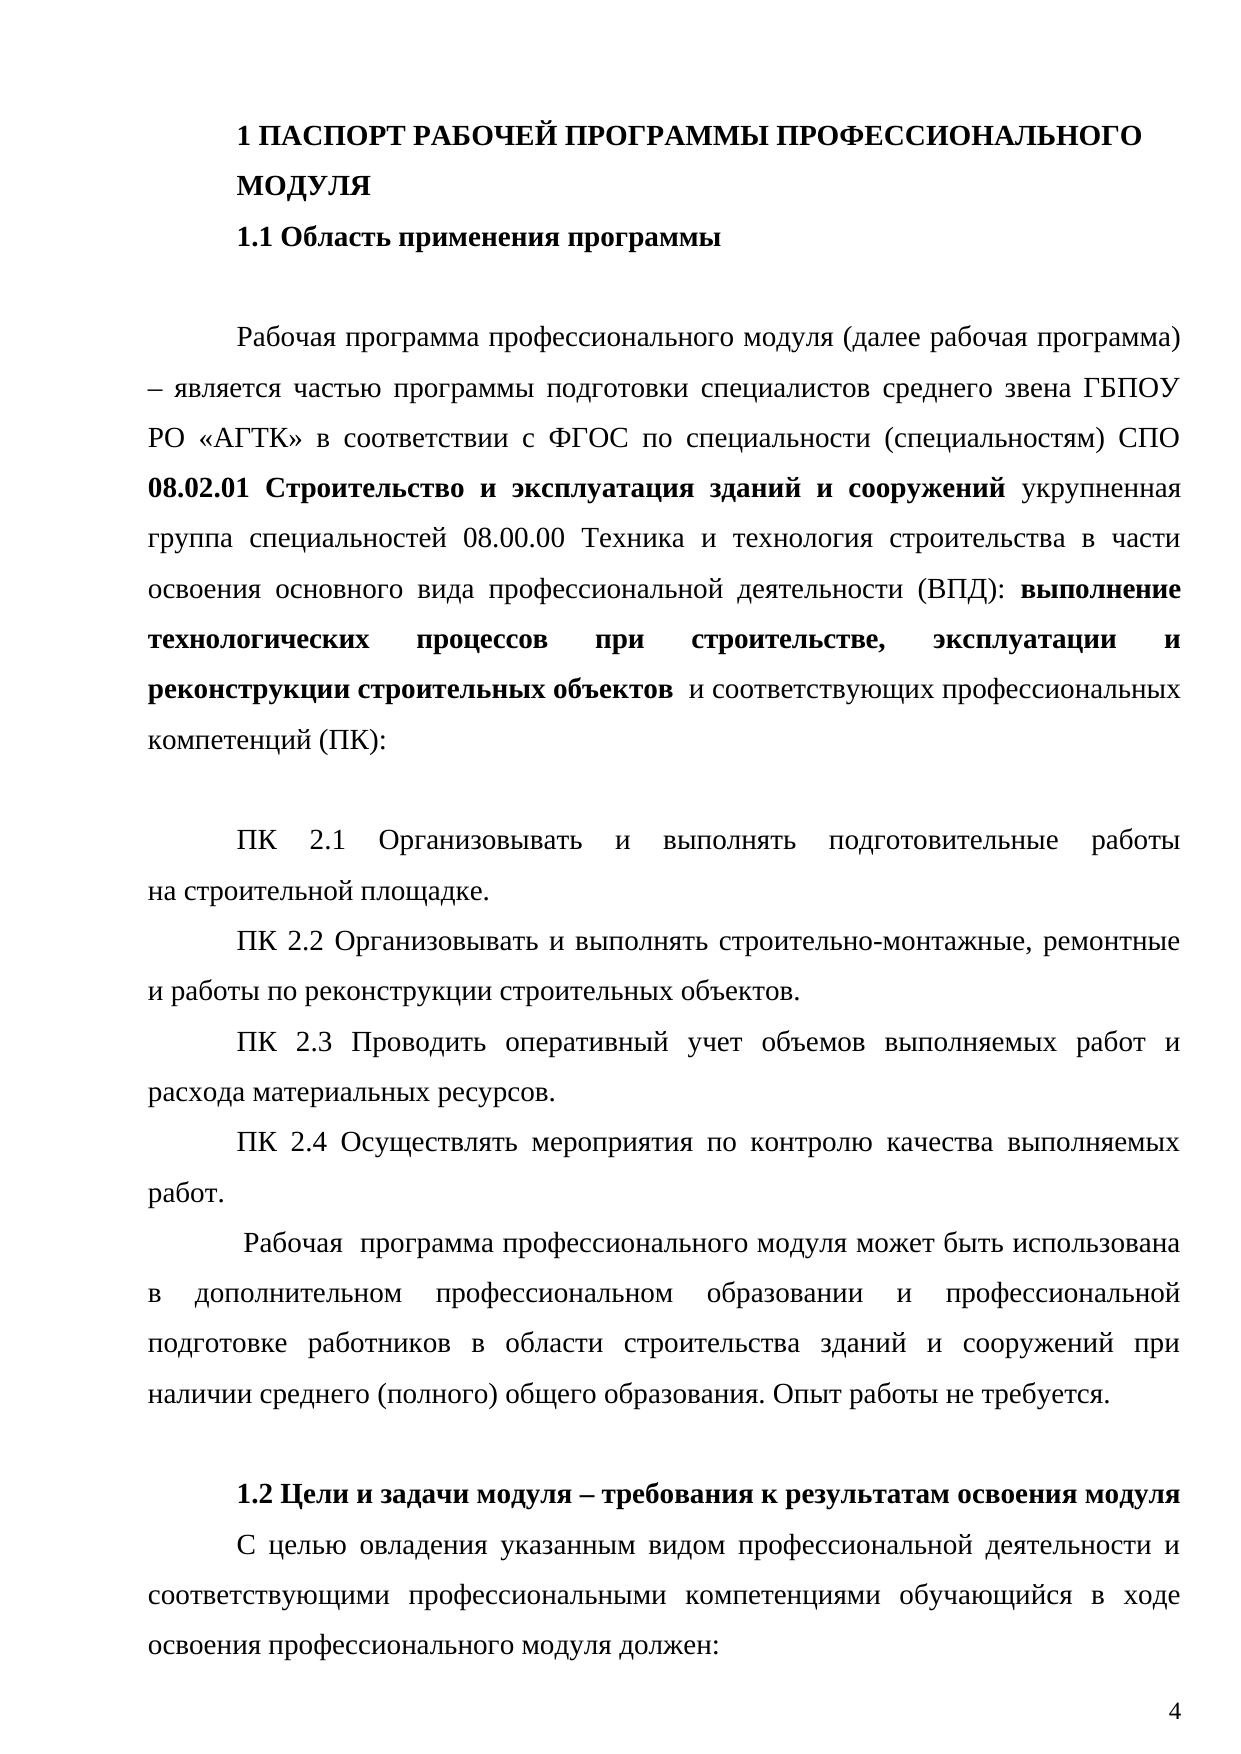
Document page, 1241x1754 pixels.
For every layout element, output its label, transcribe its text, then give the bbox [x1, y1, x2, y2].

text ПК 2.1 Организовывать и выполнять подготовительные работы на строительной площадке. [148, 822, 1181, 906]
text С целью овладения указанным видом профессиональной деятельности и соответствующими профессиональными компетенциями обучающийся в ходе освоения профессионального модуля должен: [148, 1527, 1181, 1661]
text ПК 2.3 Проводить оперативный учет объемов выполняемых работ и расхода материальных ресурсов. [148, 1024, 1181, 1108]
text ПК 2.2 Организовывать и выполнять строительно-монтажные, ремонтные и работы по реконструкции строительных объектов. [148, 923, 1181, 1007]
text 1.1 Область применения программы [148, 219, 1181, 252]
text 1 паспорт Рабочей ПРОГРАММЫ ПРОФЕССИОНАЛЬНОГО [148, 118, 1181, 152]
text Рабочая программа профессионального модуля может быть использована в дополнительном профессиональном образовании и профессиональной подготовке работников в области строительства зданий и сооружений при наличии среднего (полного) общего образования. Опыт работы не требуется. [148, 1225, 1181, 1409]
text 1.2 Цели и задачи модуля – требования к результатам освоения модуля [148, 1477, 1181, 1510]
text МОДУЛЯ [148, 168, 1181, 202]
list ПК 2.4 Осуществлять мероприятия по контролю качества выполняемых работ. [148, 1124, 1181, 1208]
text Рабочая программа профессионального модуля (далее рабочая программа) – является частью программы подготовки специалистов среднего звена ГБПОУ РО «АГТК» в соответствии с ФГОС по специальности (специальностям) СПО 08.02.01 Строительство и эксплуатация зданий и сооружений укрупненная группа специальностей 08.00.00 Техника и технология строительства в части освоения основного вида профессиональной деятельности (ВПД): выполнение технологических процессов при строительстве, эксплуатации и реконструкции строительных объектов и соответствующих профессиональных компетенций (ПК): [148, 319, 1181, 755]
